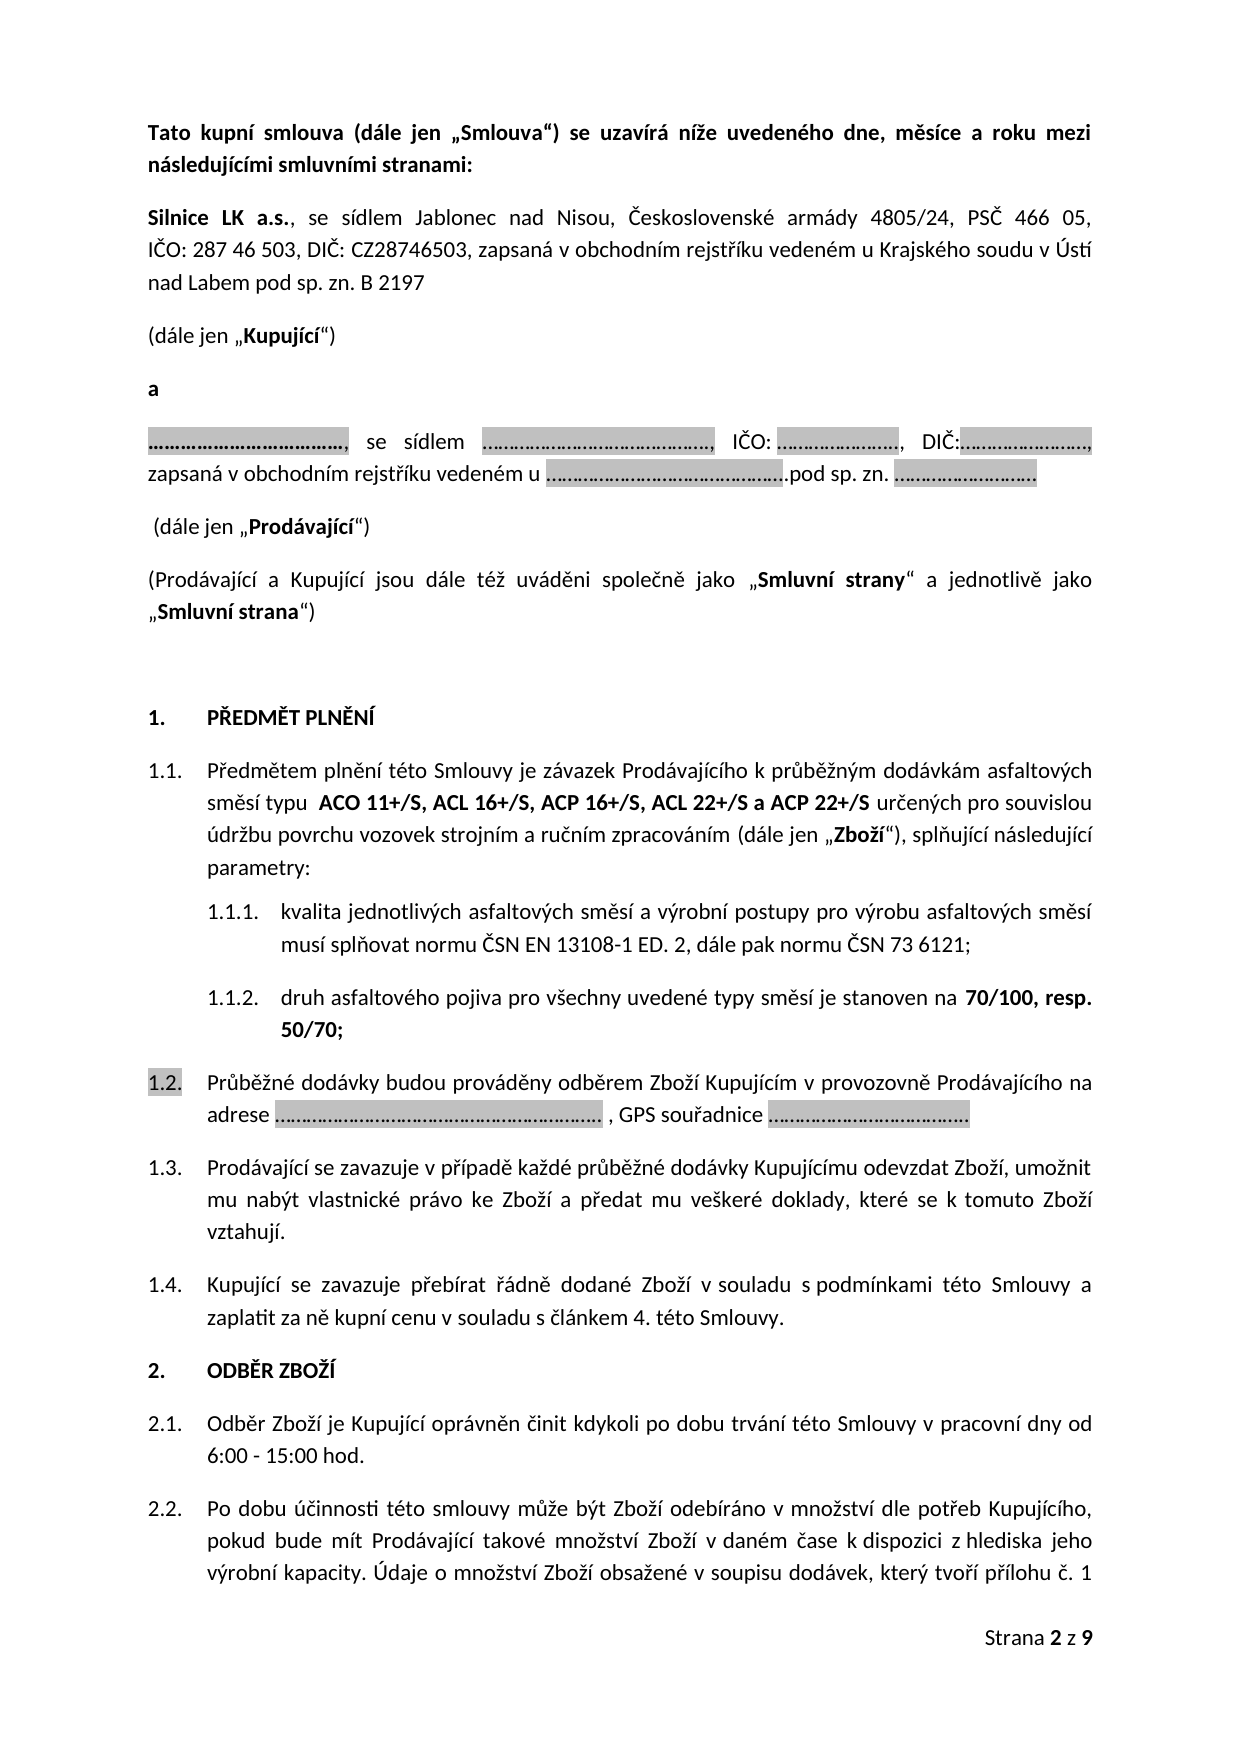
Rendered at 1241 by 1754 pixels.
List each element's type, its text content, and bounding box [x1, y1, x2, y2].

text (dále jen „Kupující“) [148, 321, 1092, 349]
text Tato kupní smlouva (dále jen „Smlouva“) se uzavírá níže uvedeného dne, měsíce a roku mezi následujícími smluvními stranami: [148, 118, 1092, 178]
list kvalita jednotlivých asfaltových směsí a výrobní postupy pro výrobu asfaltových směsí musí splňovat normu ČSN EN 13108-1 ED. 2, dále pak normu ČSN 73 6121; [207, 897, 1092, 958]
list Kupující se zavazuje přebírat řádně dodané Zboží v souladu s podmínkami této Smlouvy a zaplatit za ně kupní cenu v souladu s článkem 4. této Smlouvy. [148, 1271, 1092, 1331]
list druh asfaltového pojiva pro všechny uvedené typy směsí je stanoven na 70/100, resp. 50/70; [207, 983, 1092, 1043]
text ………………………………, se sídlem ……………………………………., IČO: ………………….., DIČ:……………………, zapsaná v obchodním rejstříku vedeném u ……………………………………….pod sp. zn. ……………………… [148, 427, 1092, 487]
text (dále jen „Prodávající“) [148, 512, 1092, 540]
text Silnice LK a.s., se sídlem Jablonec nad Nisou, Československé armády 4805/24, PSČ 466 05, IČO: 287 46 503, DIČ: CZ28746503, zapsaná v obchodním rejstříku vedeném u Krajského soudu v Ústí nad Labem pod sp. zn. B 2197 [148, 203, 1092, 296]
list Prodávající se zavazuje v případě každé průběžné dodávky Kupujícímu odevzdat Zboží, umožnit mu nabýt vlastnické právo ke Zboží a předat mu veškeré doklady, které se k tomuto Zboží vztahují. [148, 1153, 1092, 1246]
list Odběr Zboží je Kupující oprávněn činit kdykoli po dobu trvání této Smlouvy v pracovní dny od 6:00 - 15:00 hod. [148, 1409, 1092, 1469]
list Předmětem plnění této Smlouvy je závazek Prodávajícího k průběžným dodávkám asfaltových směsí typu ACO 11+/S, ACL 16+/S, ACP 16+/S, ACL 22+/S a ACP 22+/S určených pro souvislou údržbu povrchu vozovek strojním a ručním zpracováním (dále jen „Zboží“), splňující následující parametry: [148, 756, 1092, 881]
list ODBĚR ZBOŽÍ [148, 1356, 1092, 1384]
text a [148, 374, 1092, 402]
text (Prodávající a Kupující jsou dále též uváděni společně jako „Smluvní strany“ a jednotlivě jako „Smluvní strana“) [148, 565, 1092, 625]
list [148, 1494, 1092, 1586]
list PŘEDMĚT PLNĚNÍ [148, 703, 1092, 731]
list Průběžné dodávky budou prováděny odběrem Zboží Kupujícím v provozovně Prodávajícího na adrese …………………………………………………….. , GPS souřadnice ……………………………….. [148, 1068, 1092, 1128]
